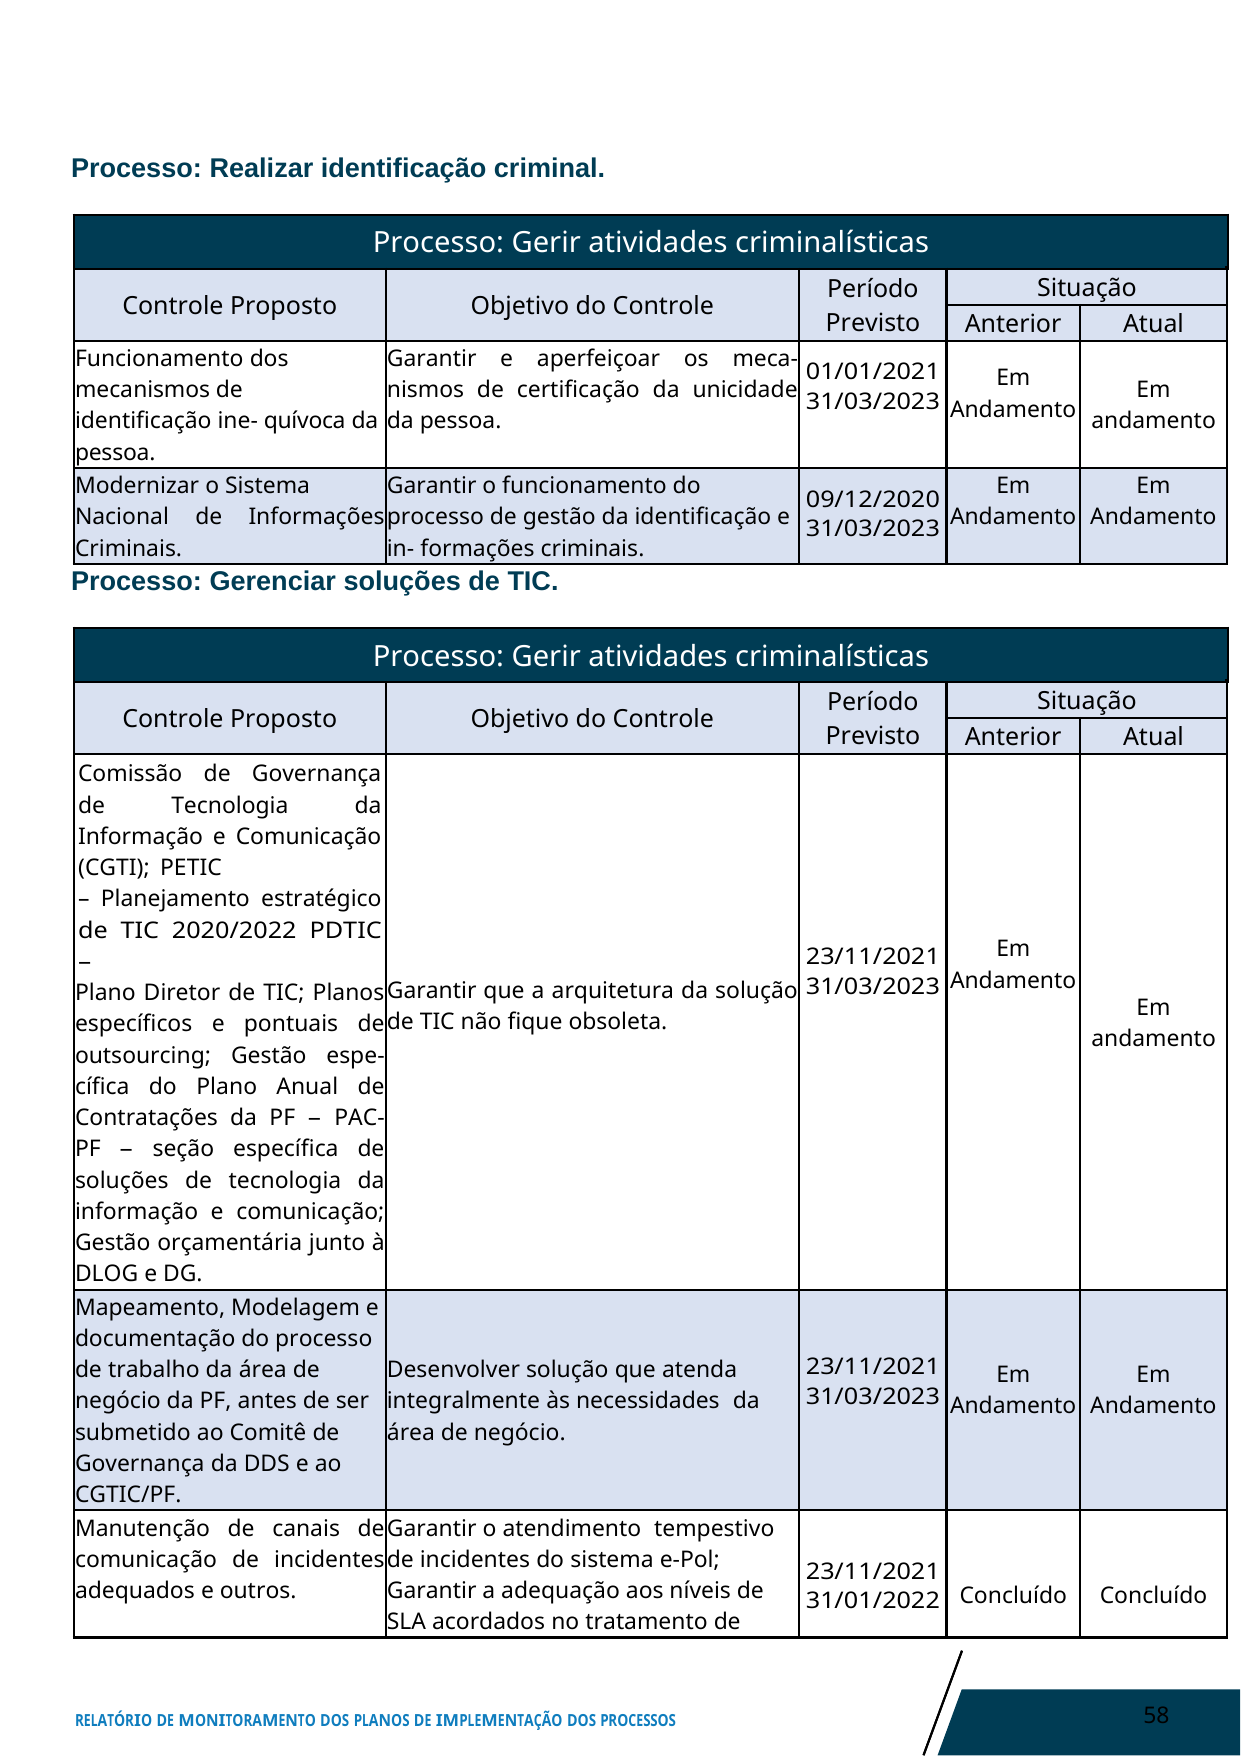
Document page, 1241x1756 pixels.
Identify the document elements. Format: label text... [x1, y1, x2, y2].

table_cell Funcionamento dos mecanismos de identificação ine- quívoca da pessoa. [75, 342, 385, 467]
table_cell Mapeamento, Modelagem e documentação do processo de trabalho da área de negócio da PF, antes de ser submetido ao Comitê de Governança da DDS e ao CGTIC/PF. [75, 1291, 385, 1509]
table_cell Em Andamento [1081, 1291, 1226, 1509]
table_cell Objetivo do Controle [387, 270, 798, 340]
table_cell Em Andamento [948, 755, 1079, 1288]
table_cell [800, 1511, 945, 1636]
table_cell Situação [948, 270, 1226, 304]
table_cell 23/11/2021 31/03/2023 [800, 1291, 945, 1509]
table_cell Em Andamento [948, 342, 1079, 467]
table_cell Concluído [948, 1511, 1079, 1636]
table_cell 09/12/2020 31/03/2023 [800, 469, 945, 563]
table_cell Anterior [948, 719, 1079, 753]
table_cell Objetivo do Controle [387, 683, 798, 753]
table_cell Desenvolver solução que atenda integralmente às necessidades da área de negócio. [387, 1291, 798, 1509]
table_cell Garantir que a arquitetura da solução de TIC não fique obsoleta. [387, 755, 798, 1288]
table_cell Em andamento [1081, 342, 1226, 467]
table_cell Atual [1081, 306, 1226, 340]
table_cell Controle Proposto [75, 270, 385, 340]
table_cell Comissão de Governança de Tecnologia da Informação e Comunicação (CGTI); PETIC – Planejamento estratégico de TIC 2020/2022 PDTIC – Plano Diretor de TIC; Planos específicos e pontuais de outsourcing; Gestão espe- cífica do Plano Anual de Contratações da PF – PAC- PF – seção específica de soluções de tecnologia da informação e comunicação; Gestão orçamentária junto à DLOG e DG. [75, 755, 385, 1288]
table_cell Anterior [948, 306, 1079, 340]
table_cell Atual [1081, 719, 1226, 753]
table_cell Situação [948, 683, 1226, 717]
table_cell Em andamento [1081, 755, 1226, 1288]
table_header Processo: Gerir atividades criminalísticas [75, 629, 1227, 681]
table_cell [387, 1511, 798, 1636]
table_cell Concluído [1081, 1511, 1226, 1636]
subtitle Processo: Realizar identificação criminal. [71, 152, 1196, 184]
table_cell Garantir o funcionamento do processo de gestão da identificação e in- formações criminais. [387, 469, 798, 563]
table_cell Em Andamento [948, 1291, 1079, 1509]
table_cell Garantir e aperfeiçoar os meca- nismos de certificação da unicidade da pessoa. [387, 342, 798, 467]
table_cell Período Previsto [800, 270, 945, 340]
table_cell Modernizar o Sistema Nacional de Informações Criminais. [75, 469, 385, 563]
table_cell Período Previsto [800, 683, 945, 753]
table_header Processo: Gerir atividades criminalísticas [75, 216, 1227, 268]
table_cell Em Andamento [948, 469, 1079, 563]
subtitle Processo: Gerenciar soluções de TIC. [71, 565, 1196, 596]
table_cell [75, 1511, 385, 1636]
table_cell 23/11/2021 31/03/2023 [800, 755, 945, 1288]
table_cell 01/01/2021 31/03/2023 [800, 342, 945, 467]
table_cell Controle Proposto [75, 683, 385, 753]
table_cell Em Andamento [1081, 469, 1226, 563]
